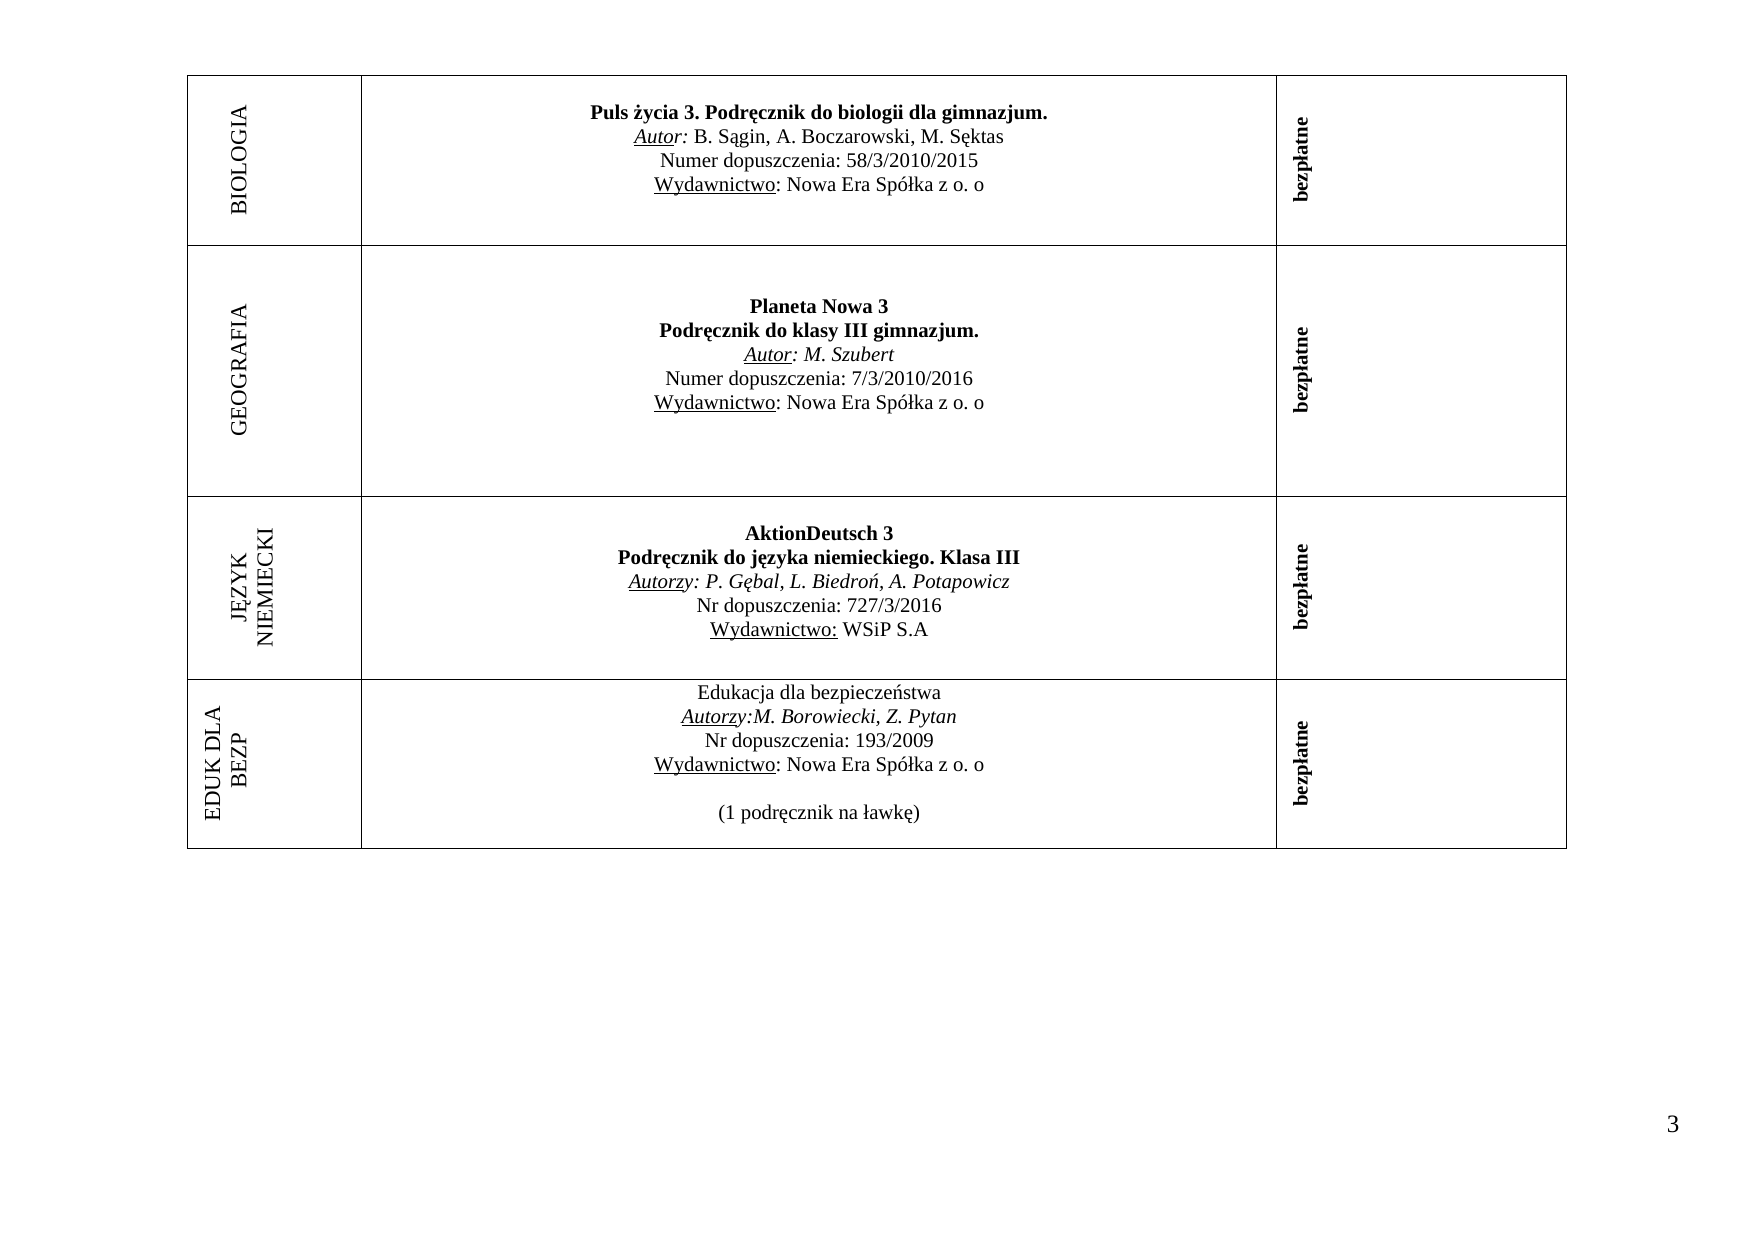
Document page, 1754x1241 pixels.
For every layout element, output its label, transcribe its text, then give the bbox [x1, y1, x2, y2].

table_cell bezpłatne [1277, 680, 1566, 848]
table_cell bezpłatne [1277, 246, 1566, 496]
table_cell BIOLOGIA [188, 76, 361, 244]
table_cell Edukacja dla bezpieczeństwa Autorzy:M. Borowiecki, Z. Pytan Nr dopuszczenia: 193/2009 Wydawnictwo: Nowa Era Spółka z o. o (1 podręcznik na ławkę) [362, 680, 1276, 848]
table_cell Puls życia 3. Podręcznik do biologii dla gimnazjum. Autor: B. Sągin, A. Boczarowski, M. Sęktas Numer dopuszczenia: 58/3/2010/2015 Wydawnictwo: Nowa Era Spółka z o. o [362, 76, 1276, 244]
table_cell EDUK DLA BEZP [188, 680, 361, 848]
table_cell JĘZYK NIEMIECKI [188, 497, 361, 679]
table_cell bezpłatne [1277, 76, 1566, 244]
table_cell Planeta Nowa 3 Podręcznik do klasy III gimnazjum. Autor: M. Szubert Numer dopuszczenia: 7/3/2010/2016 Wydawnictwo: Nowa Era Spółka z o. o [362, 246, 1276, 496]
table_cell AktionDeutsch 3 Podręcznik do języka niemieckiego. Klasa III Autorzy: P. Gębal, L. Biedroń, A. Potapowicz Nr dopuszczenia: 727/3/2016 Wydawnictwo: WSiP S.A [362, 497, 1276, 679]
table_cell GEOGRAFIA [188, 246, 361, 496]
table_cell bezpłatne [1277, 497, 1566, 679]
